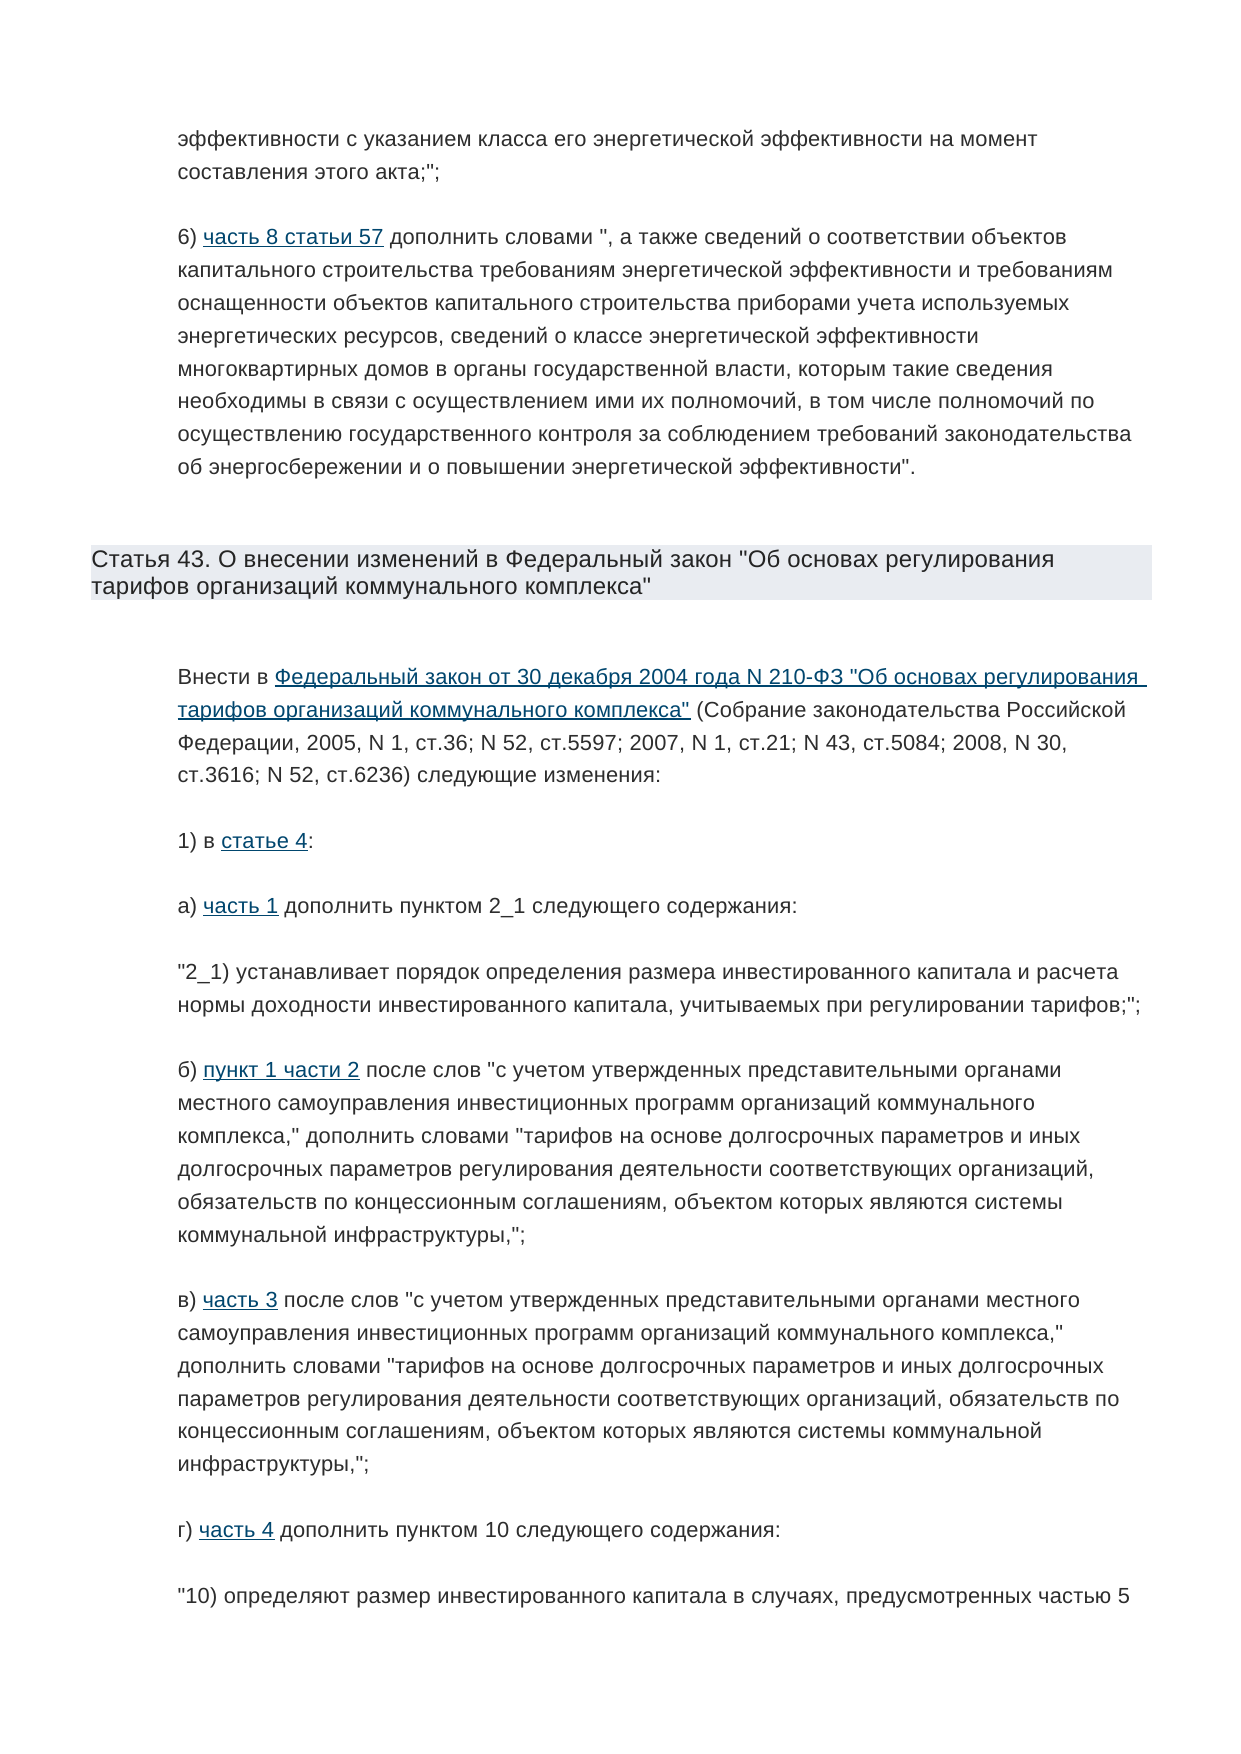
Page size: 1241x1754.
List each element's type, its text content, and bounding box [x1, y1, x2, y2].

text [177, 118, 1152, 217]
text в) часть 3 после слов "с учетом утвержденных представительными органами местного самоуправления инвестиционных программ организаций коммунального комплекса," дополнить словами "тарифов на основе долгосрочных параметров и иных долгосрочных параметров регулирования деятельности соответствующих организаций, обязательств по концессионным соглашениям, объектом которых являются системы коммунальной инфраструктуры,"; [177, 1279, 1152, 1509]
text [177, 1509, 1152, 1608]
text б) пункт 1 части 2 после слов "с учетом утвержденных представительными органами местного самоуправления инвестиционных программ организаций коммунального комплекса," дополнить словами "тарифов на основе долгосрочных параметров и иных долгосрочных параметров регулирования деятельности соответствующих организаций, обязательств по концессионным соглашениям, объектом которых являются системы коммунальной инфраструктуры,"; [177, 1050, 1152, 1279]
text 6) часть 8 статьи 57 дополнить словами ", а также сведений о соответствии объектов капитального строительства требованиям энергетической эффективности и требованиям оснащенности объектов капитального строительства приборами учета используемых энергетических ресурсов, сведений о классе энергетической эффективности многоквартирных домов в органы государственной власти, которым такие сведения необходимы в связи с осуществлением ими их полномочий, в том числе полномочий по осуществлению государственного контроля за соблюдением требований законодательства об энергосбережении и о повышении энергетической эффективности". [177, 217, 1152, 545]
text Статья 43. О внесении изменений в Федеральный закон "Об основах регулирования тарифов организаций коммунального комплекса" [91, 545, 1152, 600]
text а) часть 1 дополнить пунктом 2_1 следующего содержания: "2_1) устанавливает порядок определения размера инвестированного капитала и расчета нормы доходности инвестированного капитала, учитываемых при регулировании тарифов;"; [177, 886, 1152, 1050]
text 1) в статье 4: [177, 820, 1152, 886]
text Внести в Федеральный закон от 30 декабря 2004 года N 210-ФЗ "Об основах регулирования тарифов организаций коммунального комплекса" (Собрание законодательства Российской Федерации, 2005, N 1, ст.36; N 52, ст.5597; 2007, N 1, ст.21; N 43, ст.5084; 2008, N 30, ст.3616; N 52, ст.6236) следующие изменения: [177, 623, 1152, 820]
